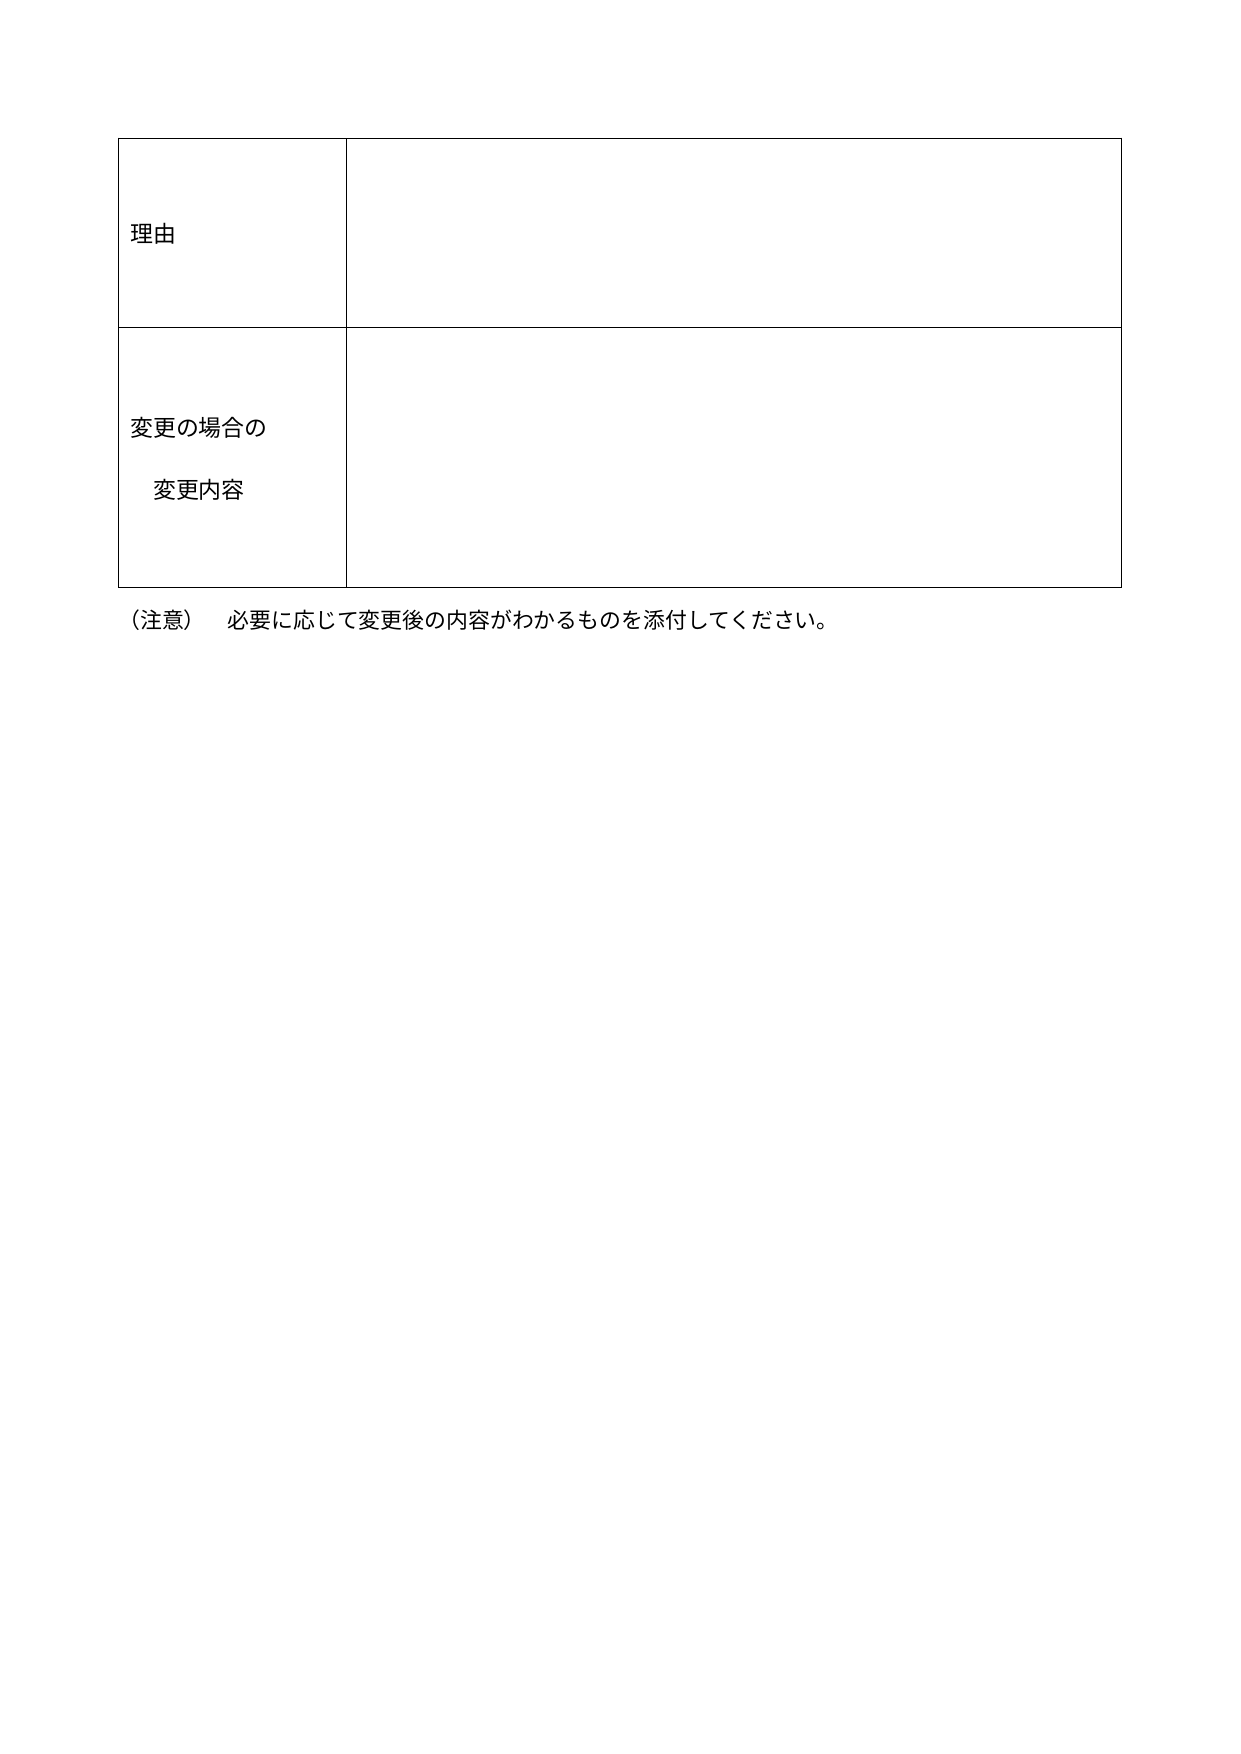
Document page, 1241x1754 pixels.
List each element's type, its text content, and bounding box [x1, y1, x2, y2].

table_cell 変更の場合の 変更内容 [119, 328, 346, 587]
text （注意） 必要に応じて変更後の内容がわかるものを添付してください。 [118, 588, 1122, 650]
table_cell 理由 [119, 139, 346, 327]
table_cell [347, 328, 1121, 587]
table_cell [347, 139, 1121, 327]
